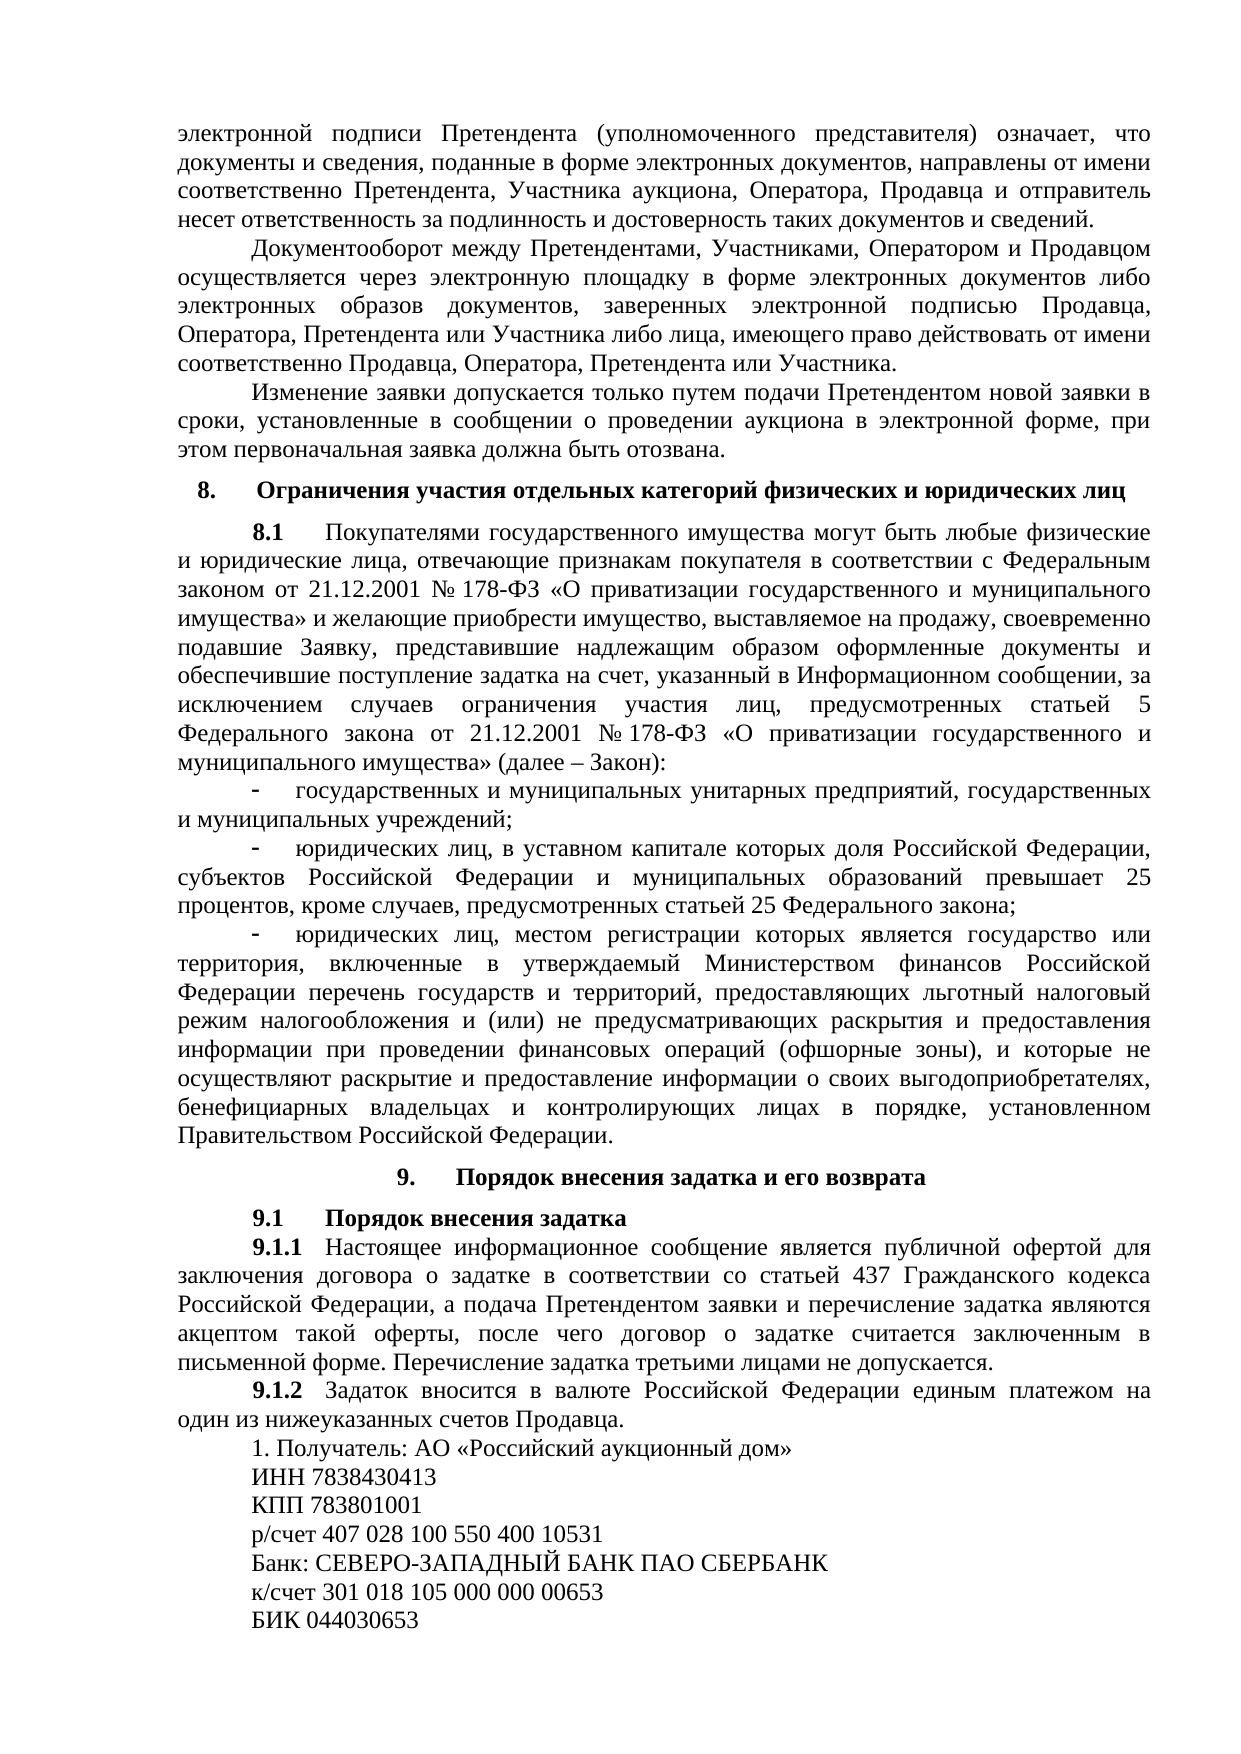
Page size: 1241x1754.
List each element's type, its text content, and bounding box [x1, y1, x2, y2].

text Документооборот между Претендентами, Участниками, Оператором и Продавцом осуществляется через электронную площадку в форме электронных документов либо электронных образов документов, заверенных электронной подписью Продавца, Оператора, Претендента или Участника либо лица, имеющего право действовать от имени соответственно Продавца, Оператора, Претендента или Участника. [177, 233, 1152, 377]
list юридических лиц, в уставном капитале которых доля Российской Федерации, субъектов Российской Федерации и муниципальных образований превышает 25 процентов, кроме случаев, предусмотренных статьей 25 Федерального закона; [177, 833, 1152, 919]
list 1. Получатель: АО «Российский аукционный дом» [177, 1433, 1152, 1462]
list Покупателями государственного имущества могут быть любые физические и юридические лица, отвечающие признакам покупателя в соответствии с Федеральным законом от 21.12.2001 № 178-ФЗ «О приватизации государственного и муниципального имущества» и желающие приобрести имущество, выставляемое на продажу, своевременно подавшие Заявку, представившие надлежащим образом оформленные документы и обеспечившие поступление задатка на счет, указанный в Информационном сообщении, за исключением случаев ограничения участия лиц, предусмотренных статьей 5 Федерального закона от 21.12.2001 № 178-ФЗ «О приватизации государственного и муниципального имущества» (далее – Закон): [177, 517, 1152, 776]
list р/счет 407 028 100 550 400 10531 [177, 1519, 1152, 1548]
list Настоящее информационное сообщение является публичной офертой для заключения договора о задатке в соответствии со статьей 437 Гражданского кодекса Российской Федерации, а подача Претендентом заявки и перечисление задатка являются акцептом такой оферты, после чего договор о задатке считается заключенным в письменной форме. Перечисление задатка третьими лицами не допускается. [177, 1232, 1152, 1376]
list ИНН 7838430413 [177, 1462, 1152, 1491]
list Порядок внесения задатка и его возврата [177, 1162, 1146, 1191]
list к/счет 301 018 105 000 000 00653 [177, 1577, 1152, 1606]
list Порядок внесения задатка [177, 1203, 1152, 1232]
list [177, 118, 1152, 233]
list государственных и муниципальных унитарных предприятий, государственных и муниципальных учреждений; [177, 776, 1152, 833]
text Изменение заявки допускается только путем подачи Претендентом новой заявки в сроки, установленные в сообщении о проведении аукциона в электронной форме, при этом первоначальная заявка должна быть отозвана. [177, 377, 1152, 463]
list Задаток вносится в валюте Российской Федерации единым платежом на один из нижеуказанных счетов Продавца. [177, 1376, 1152, 1433]
list КПП 783801001 [177, 1491, 1152, 1519]
list Банк: СЕВЕРО-ЗАПАДНЫЙ БАНК ПАО СБЕРБАНК [177, 1548, 1152, 1577]
list юридических лиц, местом регистрации которых является государство или территория, включенные в утверждаемый Министерством финансов Российской Федерации перечень государств и территорий, предоставляющих льготный налоговый режим налогообложения и (или) не предусматривающих раскрытия и предоставления информации при проведении финансовых операций (офшорные зоны), и которые не осуществляют раскрытие и предоставление информации о своих выгодоприобретателях, бенефициарных владельцах и контролирующих лицах в порядке, установленном Правительством Российской Федерации. [177, 919, 1152, 1149]
list БИК 044030653 [177, 1606, 1152, 1634]
list Ограничения участия отдельных категорий физических и юридических лиц [177, 476, 1146, 504]
